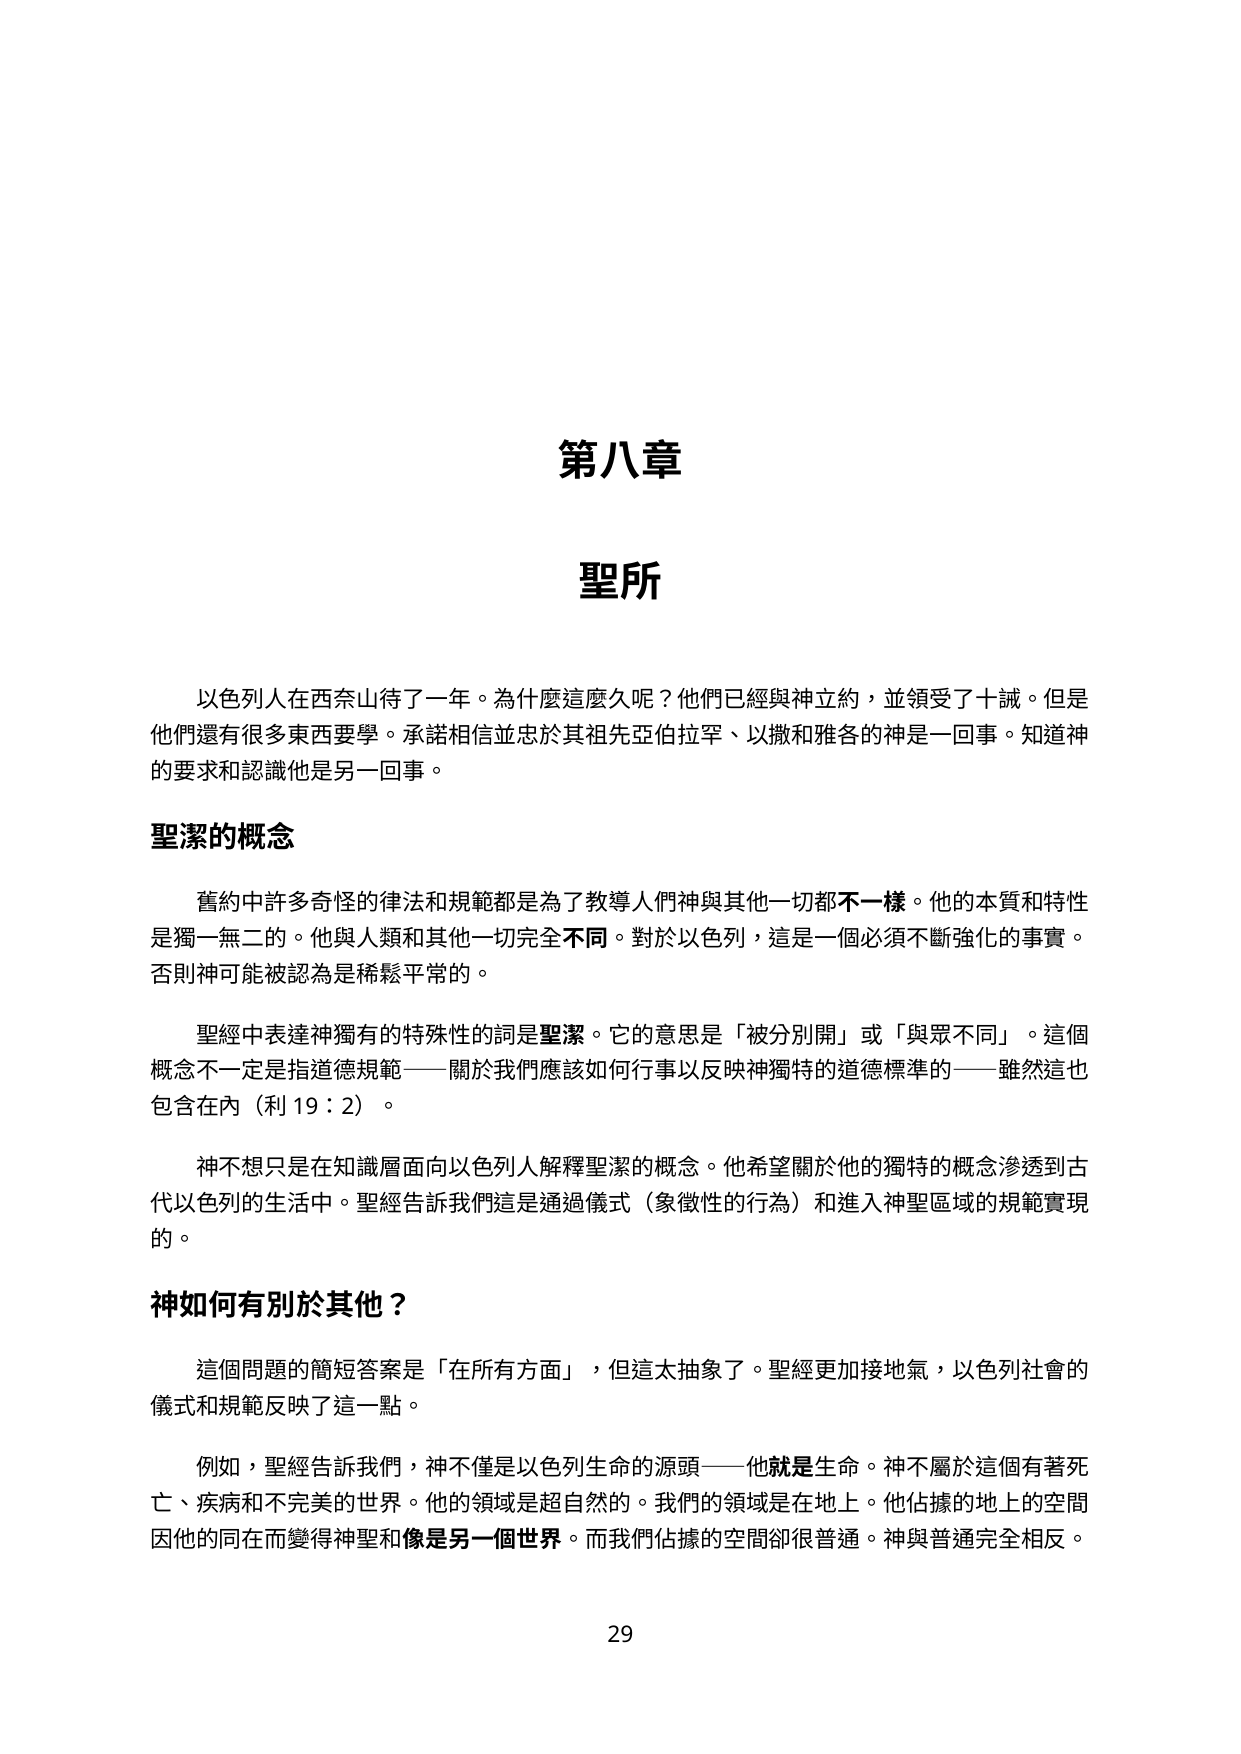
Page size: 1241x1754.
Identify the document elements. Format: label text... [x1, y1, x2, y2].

text 例如，聖經告訴我們，神不僅是以色列生命的源頭——他就是生命。神不屬於這個有著死亡、疾病和不完美的世界。他的領域是超自然的。我們的領域是在地上。他佔據的地上的空間因他的同在而變得神聖和像是另一個世界。而我們佔據的空間卻很普通。神與普通完全相反。 [150, 1449, 1090, 1554]
text 以色列人在西奈山待了一年。為什麼這麼久呢？他們已經與神立約，並領受了十誡。但是他們還有很多東西要學。承諾相信並忠於其祖先亞伯拉罕、以撒和雅各的神是一回事。知道神的要求和認識他是另一回事。 [150, 681, 1090, 786]
text 神不想只是在知識層面向以色列人解釋聖潔的概念。他希望關於他的獨特的概念滲透到古代以色列的生活中。聖經告訴我們這是通過儀式（象徵性的行為）和進入神聖區域的規範實現的。 [150, 1149, 1090, 1254]
subtitle 聖潔的概念 [150, 813, 1090, 856]
subtitle 神如何有別於其他？ [150, 1282, 1090, 1324]
text 舊約中許多奇怪的律法和規範都是為了教導人們神與其他一切都不一樣。他的本質和特性是獨一無二的。他與人類和其他一切完全不同。對於以色列，這是一個必須不斷強化的事實。否則神可能被認為是稀鬆平常的。 [150, 884, 1090, 989]
text 聖經中表達神獨有的特殊性的詞是聖潔。它的意思是‌「被分別開」或‌「與眾不同」。這個概念不一定是指道德規範——關於我們應該如何行事以反映神獨特的道德標準的——雖然這也包含在內（利19：2）。 [150, 1016, 1090, 1121]
text 這個問題的簡短答案是‌「在所有方面」，但這太抽象了。聖經更加接地氣，以色列社會的儀式和規範反映了這一點。 [150, 1352, 1090, 1421]
subtitle 第八章 聖所 [150, 427, 1090, 608]
